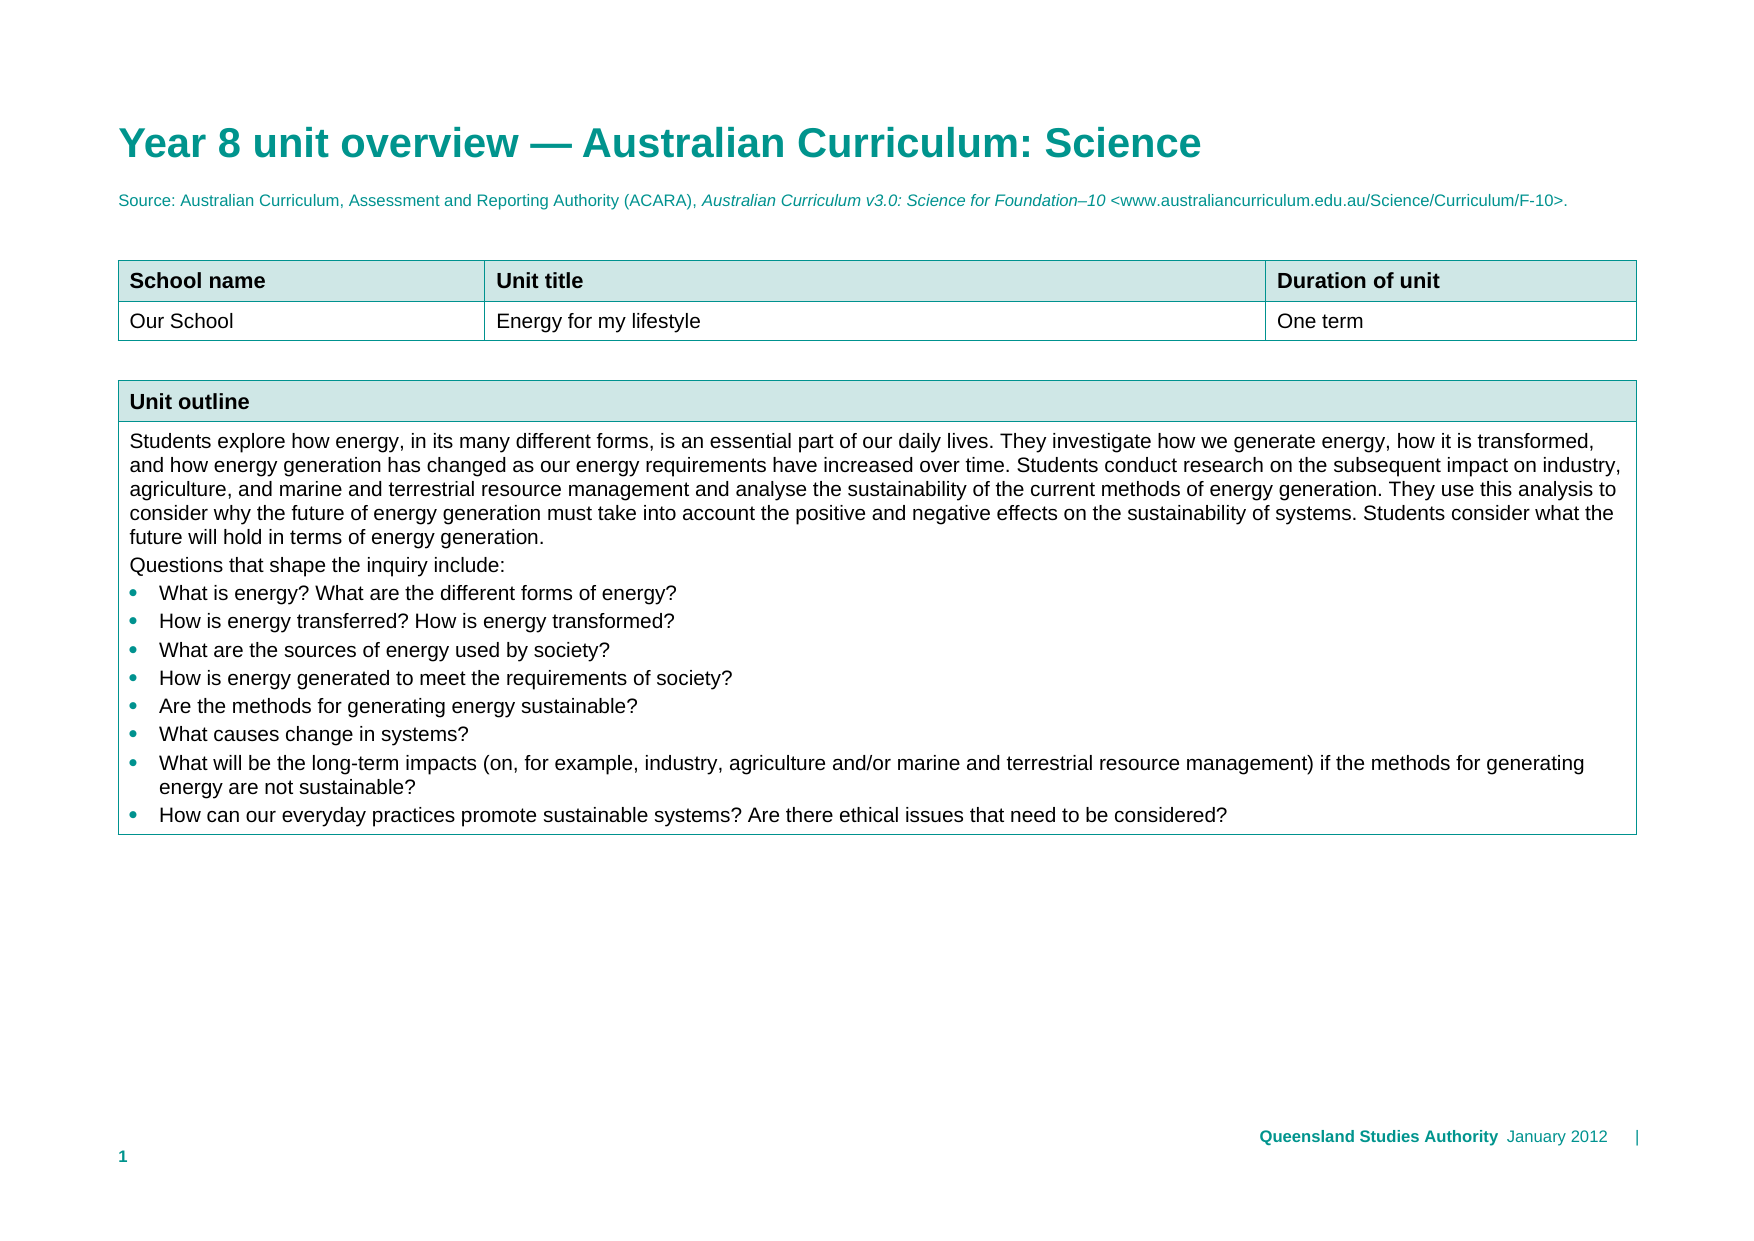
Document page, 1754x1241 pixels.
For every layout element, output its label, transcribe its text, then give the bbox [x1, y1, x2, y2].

table_header Unit title [485, 261, 1265, 301]
text Source: Australian Curriculum, Assessment and Reporting Authority (ACARA), Australian Curriculum v3.0: Science for Foundation–10 <www.australiancurriculum.edu.au/Science/Curriculum/F-10>. [118, 191, 1636, 210]
table_header Unit outline [119, 381, 1636, 421]
table_cell Our School [119, 302, 484, 340]
table_header Duration of unit [1266, 261, 1636, 301]
table_header School name [119, 261, 484, 301]
table_cell Students explore how energy, in its many different forms, is an essential part of our daily lives. They investigate how we generate energy, how it is transformed, and how energy generation has changed as our energy requirements have increased over time. Students conduct research on the subsequent impact on industry, agriculture, and marine and terrestrial resource management and analyse the sustainability of the current methods of energy generation. They use this analysis to consider why the future of energy generation must take into account the positive and negative effects on the sustainability of systems. Students consider what the future will hold in terms of energy generation. Questions that shape the inquiry include: What is energy? What are the different forms of energy? How is energy transferred? How is energy transformed? What are the sources of energy used by society? How is energy generated to meet the requirements of society? Are the methods for generating energy sustainable? What causes change in systems? What will be the long-term impacts (on, for example, industry, agriculture and/or marine and terrestrial resource management) if the methods for generating energy are not sustainable? How can our everyday practices promote sustainable systems? Are there ethical issues that need to be considered? [119, 422, 1636, 834]
subtitle Year 8 unit overview — Australian Curriculum: Science [118, 118, 1636, 166]
table_cell One term [1266, 302, 1636, 340]
table_cell Energy for my lifestyle [485, 302, 1265, 340]
